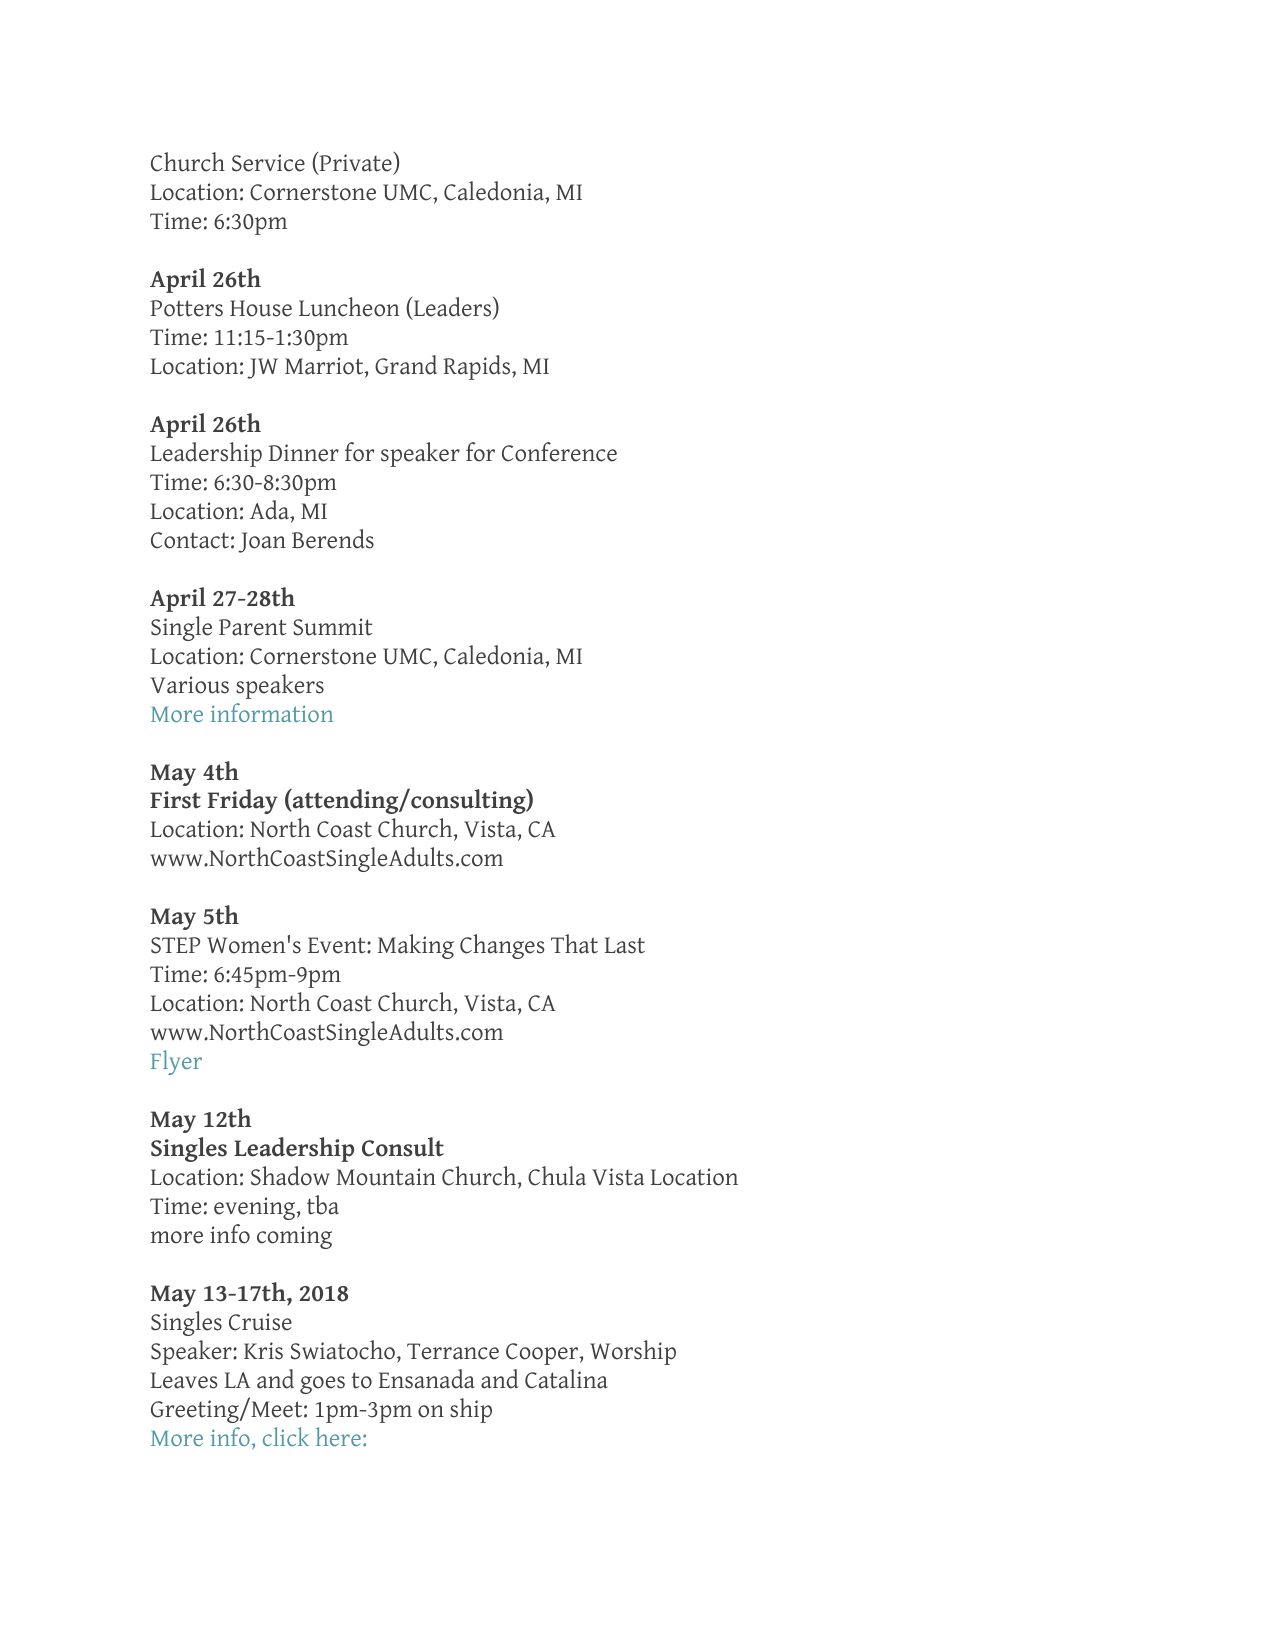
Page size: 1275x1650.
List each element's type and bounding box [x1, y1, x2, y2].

text [150, 150, 1125, 1482]
